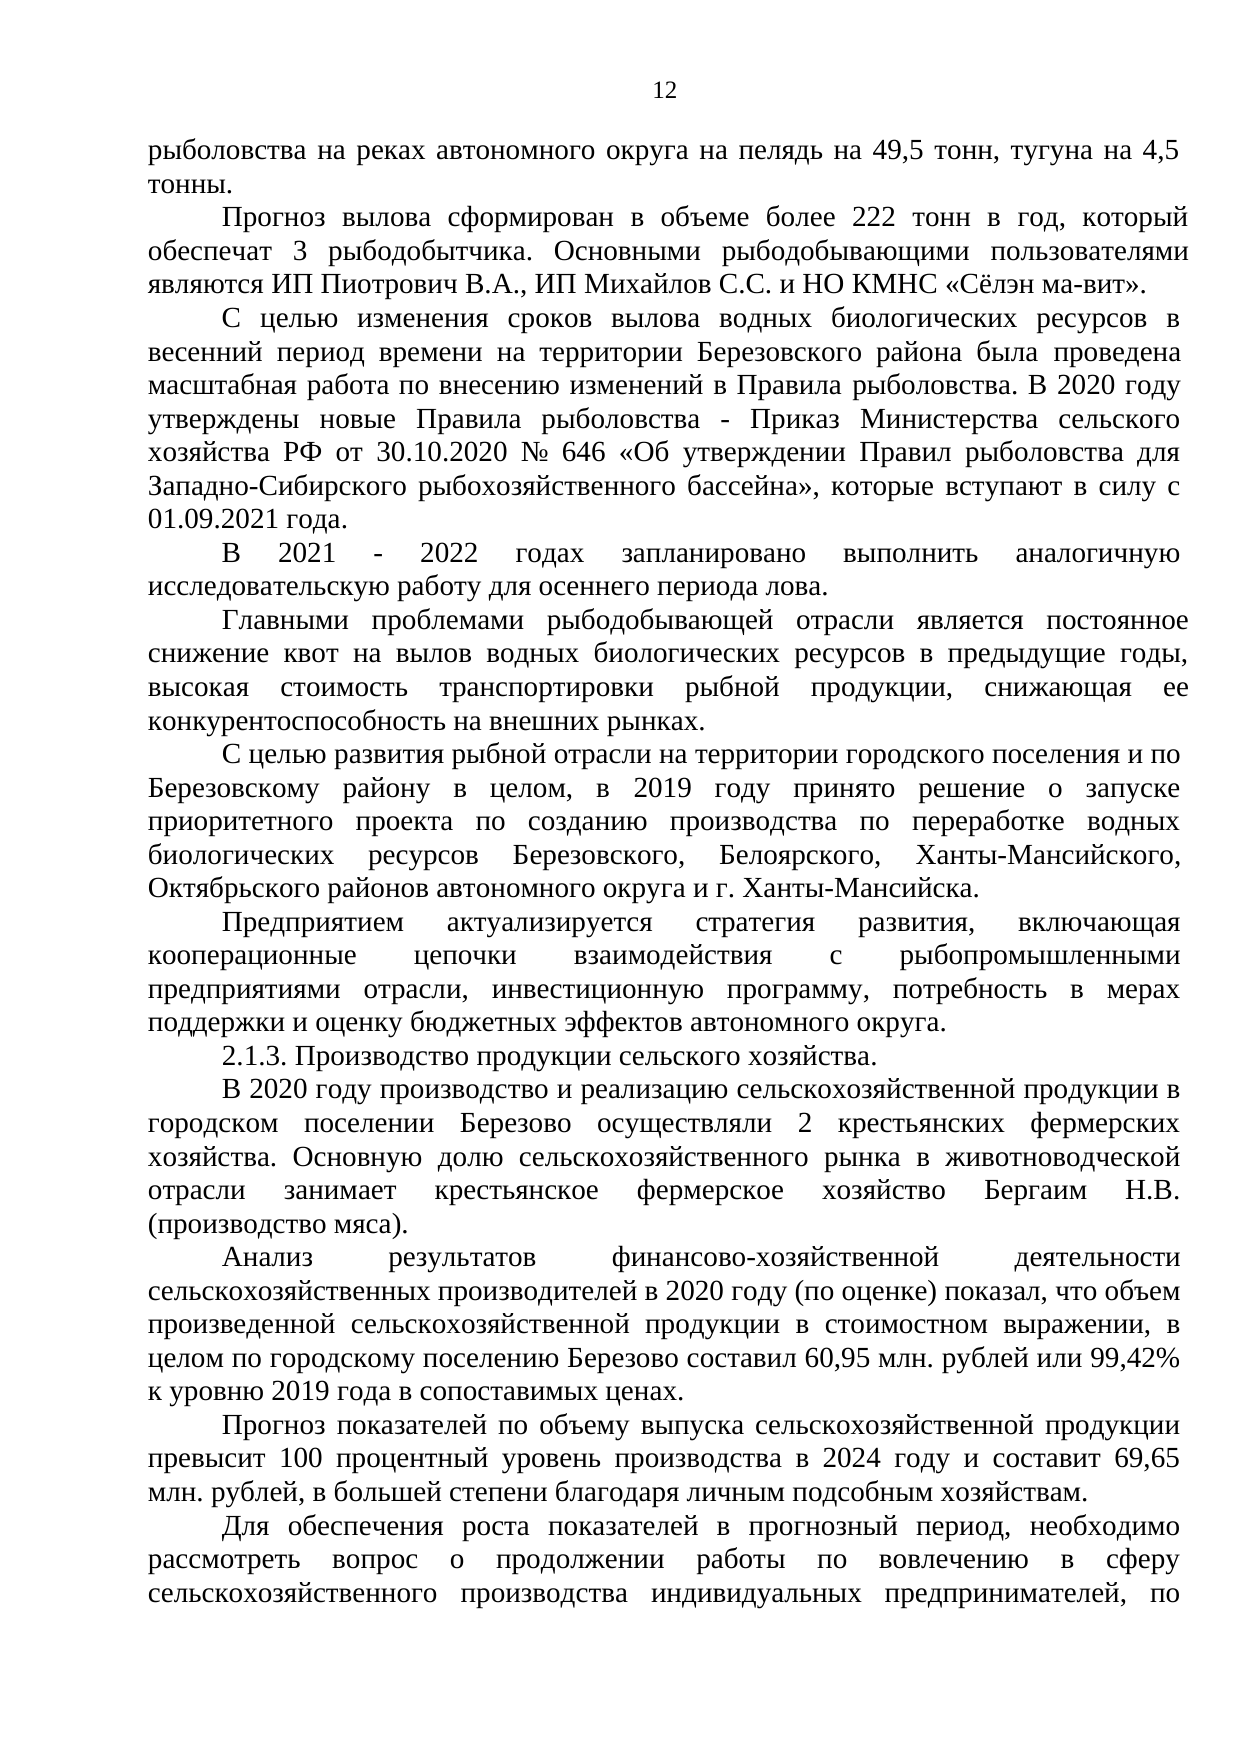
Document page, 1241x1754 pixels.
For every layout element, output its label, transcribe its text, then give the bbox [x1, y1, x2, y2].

text В 2021 - 2022 годах запланировано выполнить аналогичную исследовательскую работу для осеннего периода лова. [148, 535, 1181, 602]
text Анализ результатов финансово-хозяйственной деятельности сельскохозяйственных производителей в 2020 году (по оценке) показал, что объем произведенной сельскохозяйственной продукции в стоимостном выражении, в целом по городскому поселению Березово составил 60,95 млн. рублей или 99,42% к уровню 2019 года в сопоставимых ценах. [148, 1239, 1181, 1407]
text Прогноз вылова сформирован в объеме более 222 тонн в год, который обеспечат 3 рыбодобытчика. Основными рыбодобывающими пользователями являются ИП Пиотрович В.А., ИП Михайлов С.С. и НО КМНС «Сёлэн ма-вит». [148, 199, 1189, 300]
text Прогноз показателей по объему выпуска сельскохозяйственной продукции превысит 100 процентный уровень производства в 2024 году и составит 69,65 млн. рублей, в большей степени благодаря личным подсобным хозяйствам. [148, 1407, 1181, 1508]
text Предприятием актуализируется стратегия развития, включающая кооперационные цепочки взаимодействия с рыбопромышленными предприятиями отрасли, инвестиционную программу, потребность в мерах поддержки и оценку бюджетных эффектов автономного округа. [148, 904, 1181, 1038]
text В 2020 году производство и реализацию сельскохозяйственной продукции в городском поселении Березово осуществляли 2 крестьянских фермерских хозяйства. Основную долю сельскохозяйственного рынка в животноводческой отрасли занимает крестьянское фермерское хозяйство Бергаим Н.В. (производство мяса). [148, 1072, 1181, 1239]
text 2.1.3. Производство продукции сельского хозяйства. [148, 1038, 1181, 1072]
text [148, 132, 1181, 199]
text С целью развития рыбной отрасли на территории городского поселения и по Березовскому району в целом, в 2019 году принято решение о запуске приоритетного проекта по созданию производства по переработке водных биологических ресурсов Березовского, Белоярского, Ханты-Мансийского, Октябрьского районов автономного округа и г. Ханты-Мансийска. [148, 736, 1181, 904]
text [148, 1508, 1181, 1608]
text Главными проблемами рыбодобывающей отрасли является постоянное снижение квот на вылов водных биологических ресурсов в предыдущие годы, высокая стоимость транспортировки рыбной продукции, снижающая ее конкурентоспособность на внешних рынках. [148, 602, 1189, 736]
text С целью изменения сроков вылова водных биологических ресурсов в весенний период времени на территории Березовского района была проведена масштабная работа по внесению изменений в Правила рыболовства. В 2020 году утверждены новые Правила рыболовства - Приказ Министерства сельского хозяйства РФ от 30.10.2020 № 646 «Об утверждении Правил рыболовства для Западно-Сибирского рыбохозяйственного бассейна», которые вступают в силу с 01.09.2021 года. [148, 300, 1181, 535]
